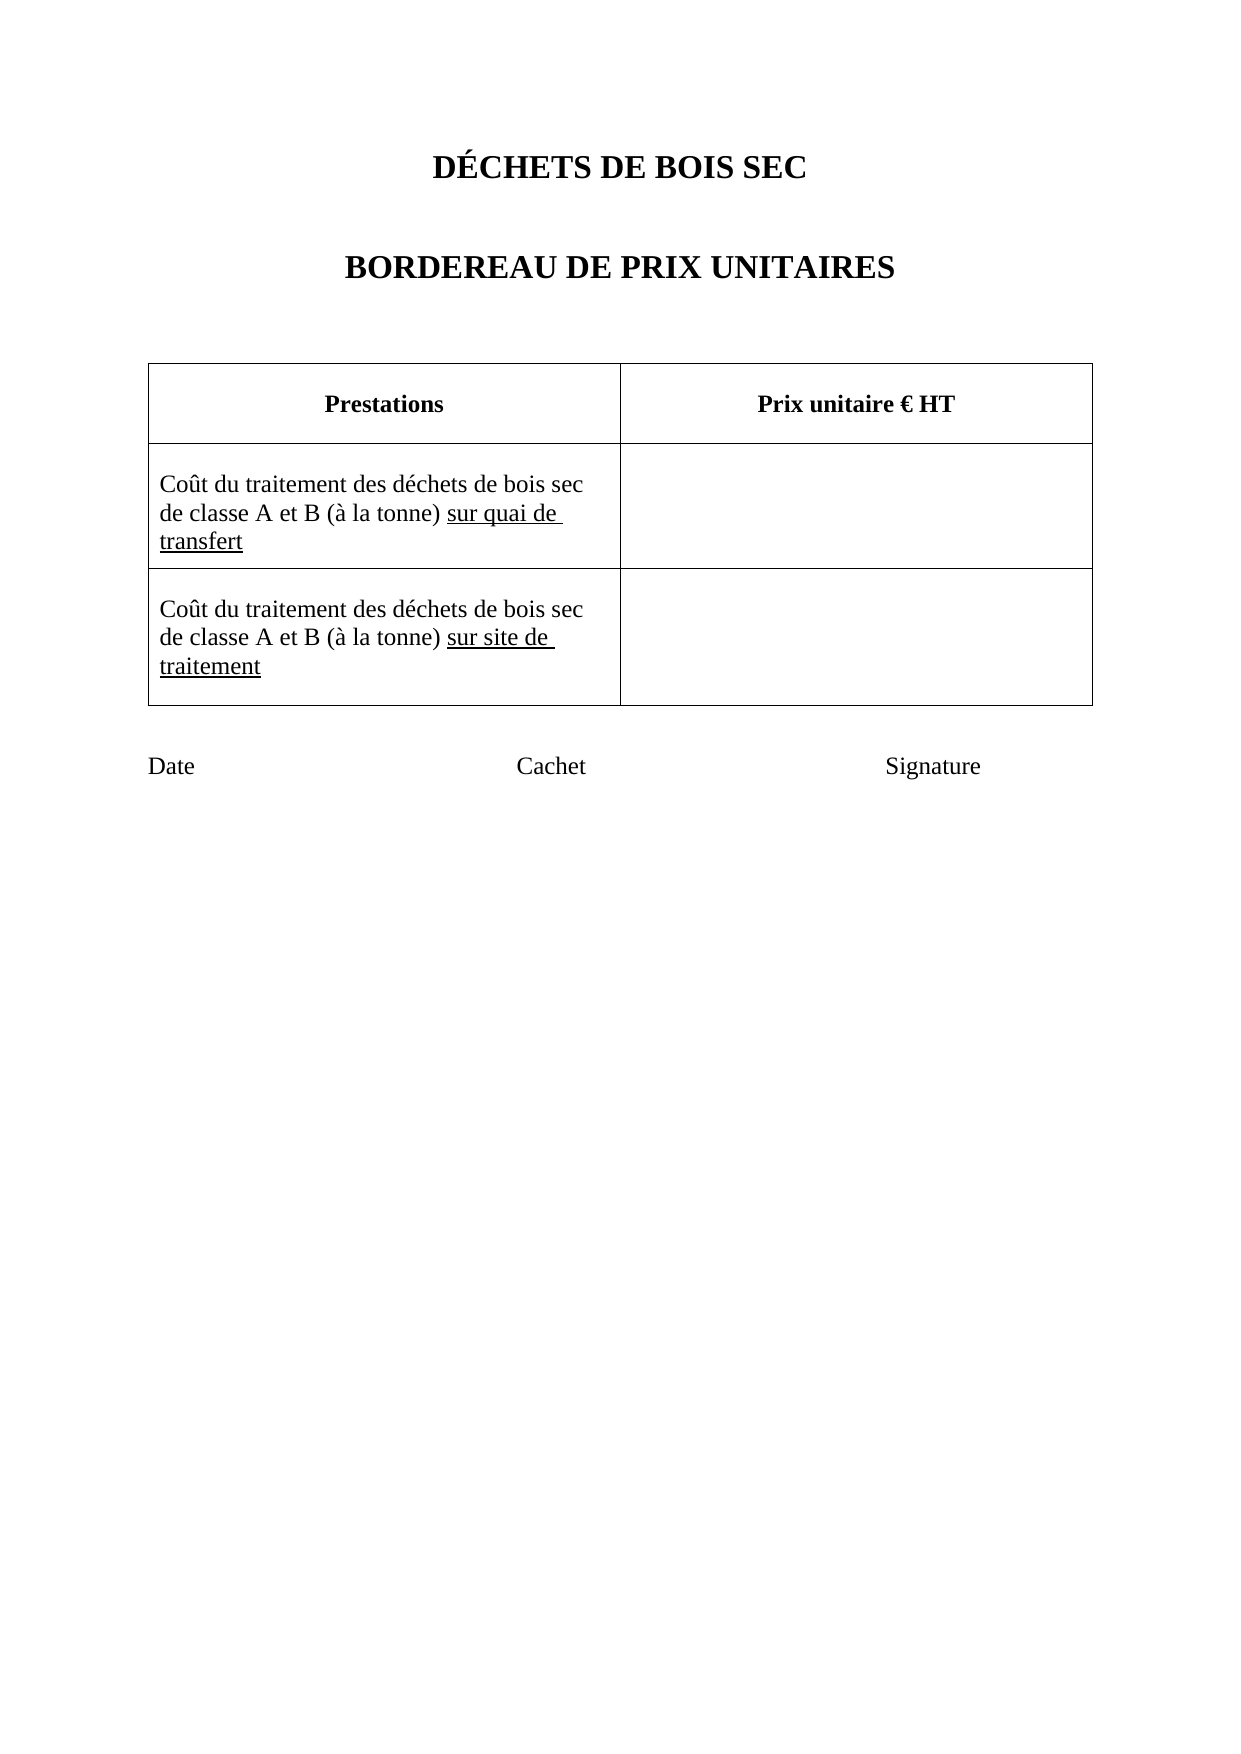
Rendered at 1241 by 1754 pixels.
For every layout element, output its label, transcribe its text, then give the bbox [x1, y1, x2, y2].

table_cell Coût du traitement des déchets de bois sec de classe A et B (à la tonne) sur site de traitement [149, 569, 620, 705]
table_cell [621, 444, 1092, 568]
table_cell [621, 569, 1092, 705]
table_cell Coût du traitement des déchets de bois sec de classe A et B (à la tonne) sur quai de transfert [149, 444, 620, 568]
text BORDEREAU DE PRIX UNITAIRES [148, 247, 1093, 285]
table_header Prix unitaire € HT [621, 364, 1092, 443]
table_header Prestations [149, 364, 620, 443]
text Date Cachet Signature [148, 751, 1093, 780]
text DÉCHETS DE BOIS SEC [148, 148, 1093, 186]
